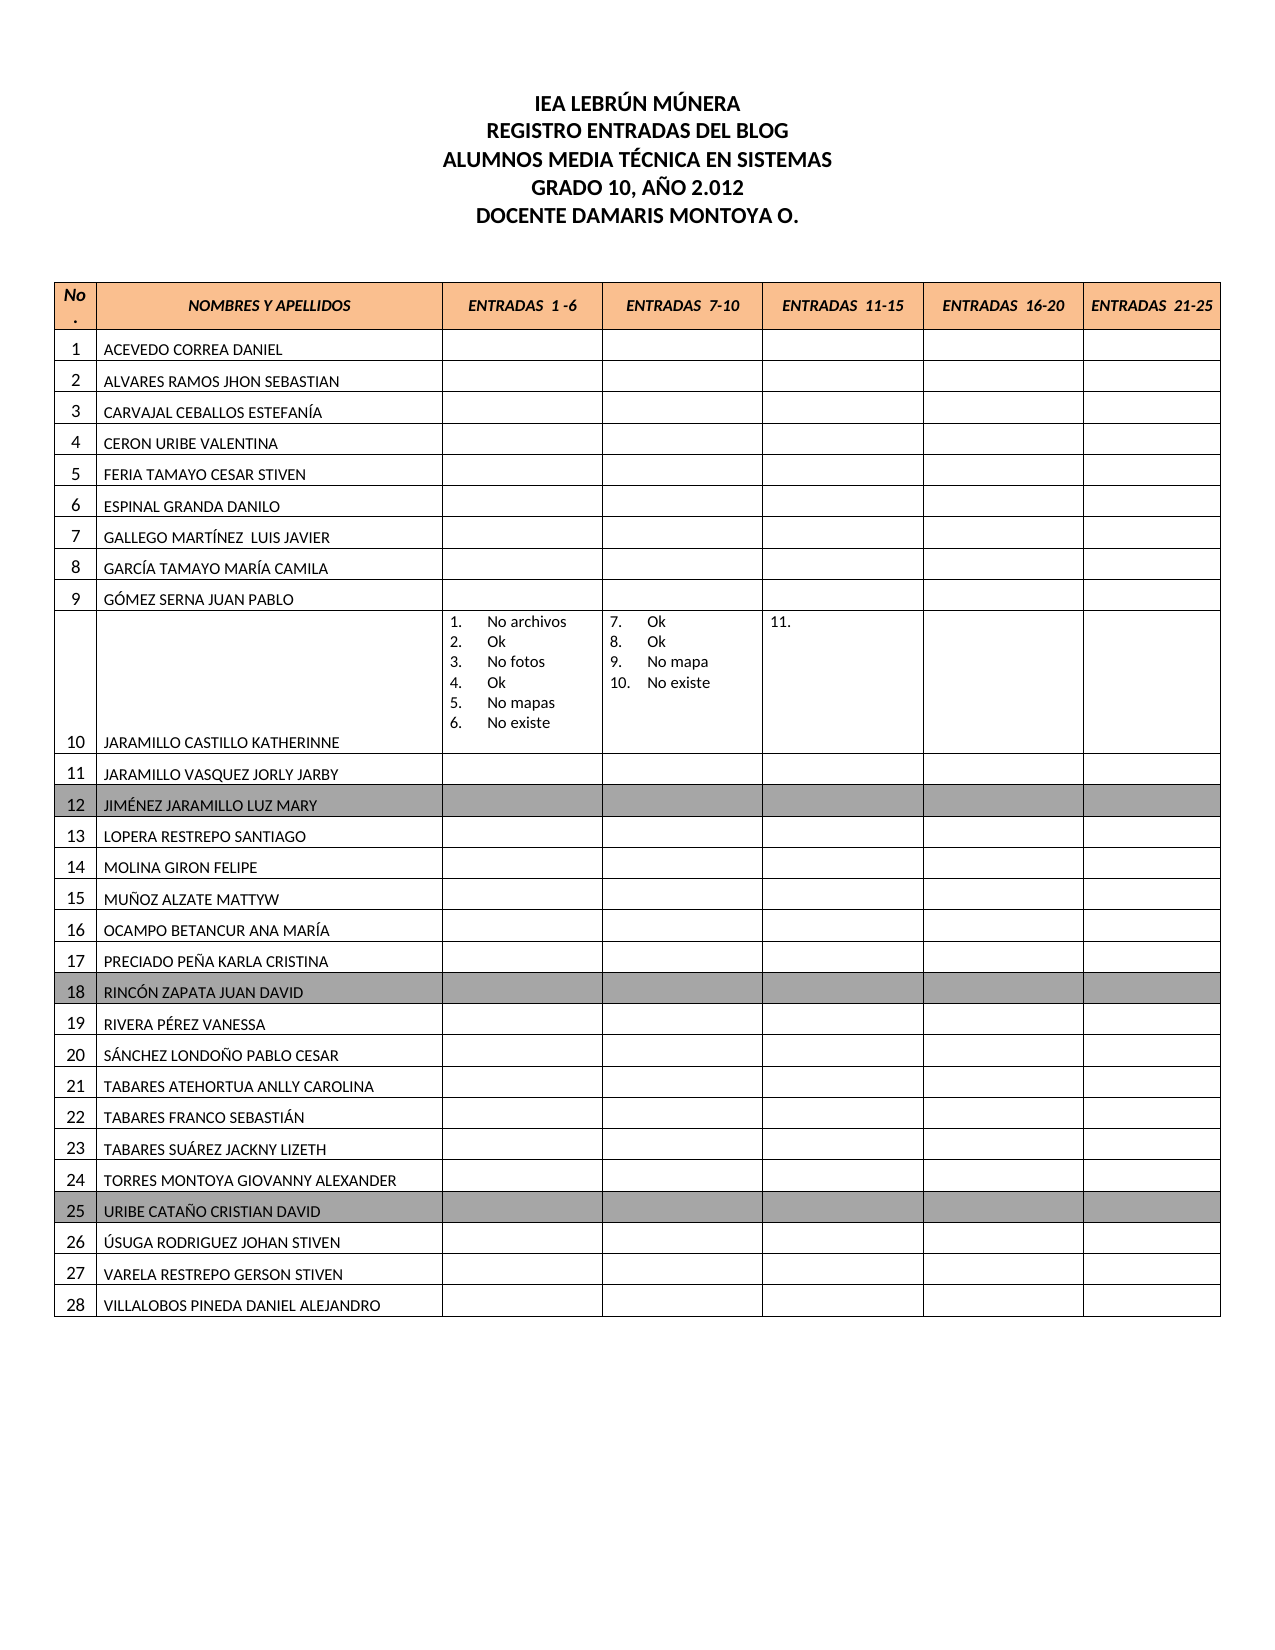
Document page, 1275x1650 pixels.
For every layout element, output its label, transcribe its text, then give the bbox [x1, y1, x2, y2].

table_cell SÁNCHEZ LONDOÑO PABLO CESAR [97, 1035, 442, 1066]
table_cell 24 [55, 1160, 96, 1191]
table_cell [763, 361, 923, 391]
table_cell [924, 1129, 1083, 1159]
table_cell 19 [55, 1004, 96, 1034]
table_cell [924, 549, 1083, 579]
table_cell [603, 580, 762, 610]
table_cell 20 [55, 1035, 96, 1066]
text ALUMNOS MEDIA TÉCNICA EN SISTEMAS [59, 145, 1216, 173]
table_cell [763, 785, 923, 816]
table_header ENTRADAS 16-20 [924, 283, 1083, 329]
table_cell [763, 1160, 923, 1191]
table_cell [924, 1254, 1083, 1284]
table_cell 3 [55, 392, 96, 422]
table_cell RINCÓN ZAPATA JUAN DAVID [97, 973, 442, 1003]
table_cell [603, 879, 762, 909]
table_cell [924, 973, 1083, 1003]
table_cell [1084, 486, 1220, 516]
table_cell URIBE CATAÑO CRISTIAN DAVID [97, 1192, 442, 1222]
table_cell No archivos Ok No fotos Ok No mapas No existe [443, 611, 602, 753]
table_cell [443, 848, 602, 878]
table_cell [763, 455, 923, 485]
table_cell TABARES SUÁREZ JACKNY LIZETH [97, 1129, 442, 1159]
table_cell [603, 910, 762, 941]
table_cell LOPERA RESTREPO SANTIAGO [97, 817, 442, 847]
table_cell [763, 424, 923, 454]
table_cell GÓMEZ SERNA JUAN PABLO [97, 580, 442, 610]
table_cell ACEVEDO CORREA DANIEL [97, 330, 442, 360]
table_cell [763, 1254, 923, 1284]
table_cell [1084, 424, 1220, 454]
table_cell TORRES MONTOYA GIOVANNY ALEXANDER [97, 1160, 442, 1191]
table_cell [763, 330, 923, 360]
table_cell [443, 1098, 602, 1128]
table_cell [603, 424, 762, 454]
table_cell 5 [55, 455, 96, 485]
table_cell [763, 879, 923, 909]
table_cell [1084, 1129, 1220, 1159]
table_cell [443, 1254, 602, 1284]
table_cell [763, 910, 923, 941]
table_cell 25 [55, 1192, 96, 1222]
table_cell [603, 942, 762, 972]
table_cell [763, 549, 923, 579]
text GRADO 10, AÑO 2.012 [59, 173, 1216, 201]
table_cell [443, 424, 602, 454]
table_cell [924, 361, 1083, 391]
table_cell 23 [55, 1129, 96, 1159]
table_cell 1 [55, 330, 96, 360]
table_cell [1084, 611, 1220, 753]
table_cell GARCÍA TAMAYO MARÍA CAMILA [97, 549, 442, 579]
table_cell [924, 517, 1083, 547]
table_cell JARAMILLO CASTILLO KATHERINNE [97, 611, 442, 753]
table_cell 2 [55, 361, 96, 391]
table_cell [1084, 1098, 1220, 1128]
table_cell [763, 392, 923, 422]
table_cell [924, 817, 1083, 847]
table_cell [443, 1004, 602, 1034]
table_cell 16 [55, 910, 96, 941]
table_cell [763, 1223, 923, 1253]
table_cell [443, 361, 602, 391]
table_cell [443, 486, 602, 516]
text DOCENTE DAMARIS MONTOYA O. [59, 201, 1216, 229]
table_cell [924, 330, 1083, 360]
table_cell [1084, 455, 1220, 485]
table_cell [1084, 330, 1220, 360]
table_header NOMBRES Y APELLIDOS [97, 283, 442, 329]
table_cell [443, 1035, 602, 1066]
table_cell [763, 942, 923, 972]
table_cell [443, 910, 602, 941]
table_cell [924, 580, 1083, 610]
table_cell PRECIADO PEÑA KARLA CRISTINA [97, 942, 442, 972]
table_cell [1084, 910, 1220, 941]
text IEA LEBRÚN MÚNERA [59, 89, 1216, 117]
table_cell [1084, 879, 1220, 909]
table_cell TABARES ATEHORTUA ANLLY CAROLINA [97, 1067, 442, 1097]
table_cell [443, 1192, 602, 1222]
table_cell [603, 754, 762, 784]
table_cell [763, 973, 923, 1003]
table_cell [443, 1285, 602, 1316]
table_cell [603, 392, 762, 422]
table_cell CERON URIBE VALENTINA [97, 424, 442, 454]
table_cell [603, 1129, 762, 1159]
table_cell [924, 1004, 1083, 1034]
table_cell [763, 848, 923, 878]
table_cell [603, 1035, 762, 1066]
table_cell [763, 1285, 923, 1316]
table_cell VILLALOBOS PINEDA DANIEL ALEJANDRO [97, 1285, 442, 1316]
table_cell [1084, 361, 1220, 391]
table_cell [603, 1004, 762, 1034]
table_header ENTRADAS 1 -6 [443, 283, 602, 329]
table_cell [603, 361, 762, 391]
table_cell [763, 611, 923, 753]
table_cell [763, 580, 923, 610]
table_cell [603, 486, 762, 516]
table_cell [603, 455, 762, 485]
table_cell 27 [55, 1254, 96, 1284]
table_cell 28 [55, 1285, 96, 1316]
table_cell [924, 1192, 1083, 1222]
table_cell [1084, 1067, 1220, 1097]
table_cell [1084, 754, 1220, 784]
table_cell [1084, 580, 1220, 610]
table_cell [763, 1129, 923, 1159]
table_cell 12 [55, 785, 96, 816]
table_cell 18 [55, 973, 96, 1003]
table_cell [1084, 942, 1220, 972]
table_cell [443, 817, 602, 847]
table_cell CARVAJAL CEBALLOS ESTEFANÍA [97, 392, 442, 422]
table_cell [924, 754, 1083, 784]
table_cell [1084, 1192, 1220, 1222]
table_cell TABARES FRANCO SEBASTIÁN [97, 1098, 442, 1128]
table_cell 11 [55, 754, 96, 784]
table_cell [924, 1067, 1083, 1097]
table_cell 10 [55, 611, 96, 753]
table_cell MOLINA GIRON FELIPE [97, 848, 442, 878]
table_cell JIMÉNEZ JARAMILLO LUZ MARY [97, 785, 442, 816]
table_cell [443, 392, 602, 422]
table_cell Ok Ok No mapa No existe [603, 611, 762, 753]
table_cell [924, 848, 1083, 878]
table_cell GALLEGO MARTÍNEZ LUIS JAVIER [97, 517, 442, 547]
table_cell [1084, 848, 1220, 878]
table_cell [603, 1254, 762, 1284]
table_cell VARELA RESTREPO GERSON STIVEN [97, 1254, 442, 1284]
table_cell 17 [55, 942, 96, 972]
table_cell 22 [55, 1098, 96, 1128]
table_cell [924, 1035, 1083, 1066]
table_cell 9 [55, 580, 96, 610]
table_cell [443, 879, 602, 909]
table_cell [924, 942, 1083, 972]
table_cell [443, 1067, 602, 1097]
table_cell [763, 1098, 923, 1128]
table_cell OCAMPO BETANCUR ANA MARÍA [97, 910, 442, 941]
table_cell [924, 1285, 1083, 1316]
table_cell [603, 1192, 762, 1222]
table_cell [924, 910, 1083, 941]
table_cell [924, 424, 1083, 454]
text REGISTRO ENTRADAS DEL BLOG [59, 117, 1216, 145]
table_cell [1084, 1160, 1220, 1191]
table_cell [443, 754, 602, 784]
table_cell [763, 1192, 923, 1222]
table_cell [443, 973, 602, 1003]
table_cell [1084, 973, 1220, 1003]
table_cell [603, 330, 762, 360]
table_cell ESPINAL GRANDA DANILO [97, 486, 442, 516]
table_cell [1084, 1035, 1220, 1066]
table_cell [1084, 1004, 1220, 1034]
table_cell [763, 517, 923, 547]
table_cell [443, 455, 602, 485]
table_cell RIVERA PÉREZ VANESSA [97, 1004, 442, 1034]
table_cell [924, 1223, 1083, 1253]
table_cell [1084, 517, 1220, 547]
table_header No. [55, 283, 96, 329]
table_cell [1084, 549, 1220, 579]
table_cell [1084, 1285, 1220, 1316]
table_cell [603, 1223, 762, 1253]
table_cell [443, 1129, 602, 1159]
table_cell [1084, 785, 1220, 816]
table_cell [443, 517, 602, 547]
table_cell [443, 330, 602, 360]
table_cell JARAMILLO VASQUEZ JORLY JARBY [97, 754, 442, 784]
table_cell 6 [55, 486, 96, 516]
table_header ENTRADAS 21-25 [1084, 283, 1220, 329]
table_cell [763, 1067, 923, 1097]
table_cell 7 [55, 517, 96, 547]
table_cell [924, 1160, 1083, 1191]
table_cell [1084, 1223, 1220, 1253]
table_cell [603, 785, 762, 816]
table_cell [1084, 1254, 1220, 1284]
table_cell [603, 973, 762, 1003]
table_cell [924, 392, 1083, 422]
table_cell [924, 486, 1083, 516]
table_cell [443, 1223, 602, 1253]
table_cell ALVARES RAMOS JHON SEBASTIAN [97, 361, 442, 391]
table_cell [924, 455, 1083, 485]
table_cell [603, 848, 762, 878]
table_cell [924, 879, 1083, 909]
table_header ENTRADAS 11-15 [763, 283, 923, 329]
table_cell ÚSUGA RODRIGUEZ JOHAN STIVEN [97, 1223, 442, 1253]
table_cell [1084, 817, 1220, 847]
table_cell [443, 785, 602, 816]
table_cell [924, 611, 1083, 753]
table_cell [763, 1004, 923, 1034]
table_cell 8 [55, 549, 96, 579]
table_cell [763, 817, 923, 847]
table_cell [443, 1160, 602, 1191]
table_cell [443, 549, 602, 579]
table_cell [603, 549, 762, 579]
table_header ENTRADAS 7-10 [603, 283, 762, 329]
table_cell 14 [55, 848, 96, 878]
table_cell 4 [55, 424, 96, 454]
table_cell 15 [55, 879, 96, 909]
table_cell [924, 1098, 1083, 1128]
table_cell [603, 1285, 762, 1316]
table_cell [603, 817, 762, 847]
table_cell [443, 942, 602, 972]
table_cell 13 [55, 817, 96, 847]
table_cell [603, 1098, 762, 1128]
table_cell 21 [55, 1067, 96, 1097]
table_cell [1084, 392, 1220, 422]
table_cell FERIA TAMAYO CESAR STIVEN [97, 455, 442, 485]
table_cell [603, 517, 762, 547]
table_cell [763, 754, 923, 784]
table_cell 26 [55, 1223, 96, 1253]
table_cell [763, 1035, 923, 1066]
table_cell [603, 1160, 762, 1191]
table_cell [924, 785, 1083, 816]
table_cell [603, 1067, 762, 1097]
table_cell MUÑOZ ALZATE MATTYW [97, 879, 442, 909]
table_cell [763, 486, 923, 516]
table_cell [443, 580, 602, 610]
